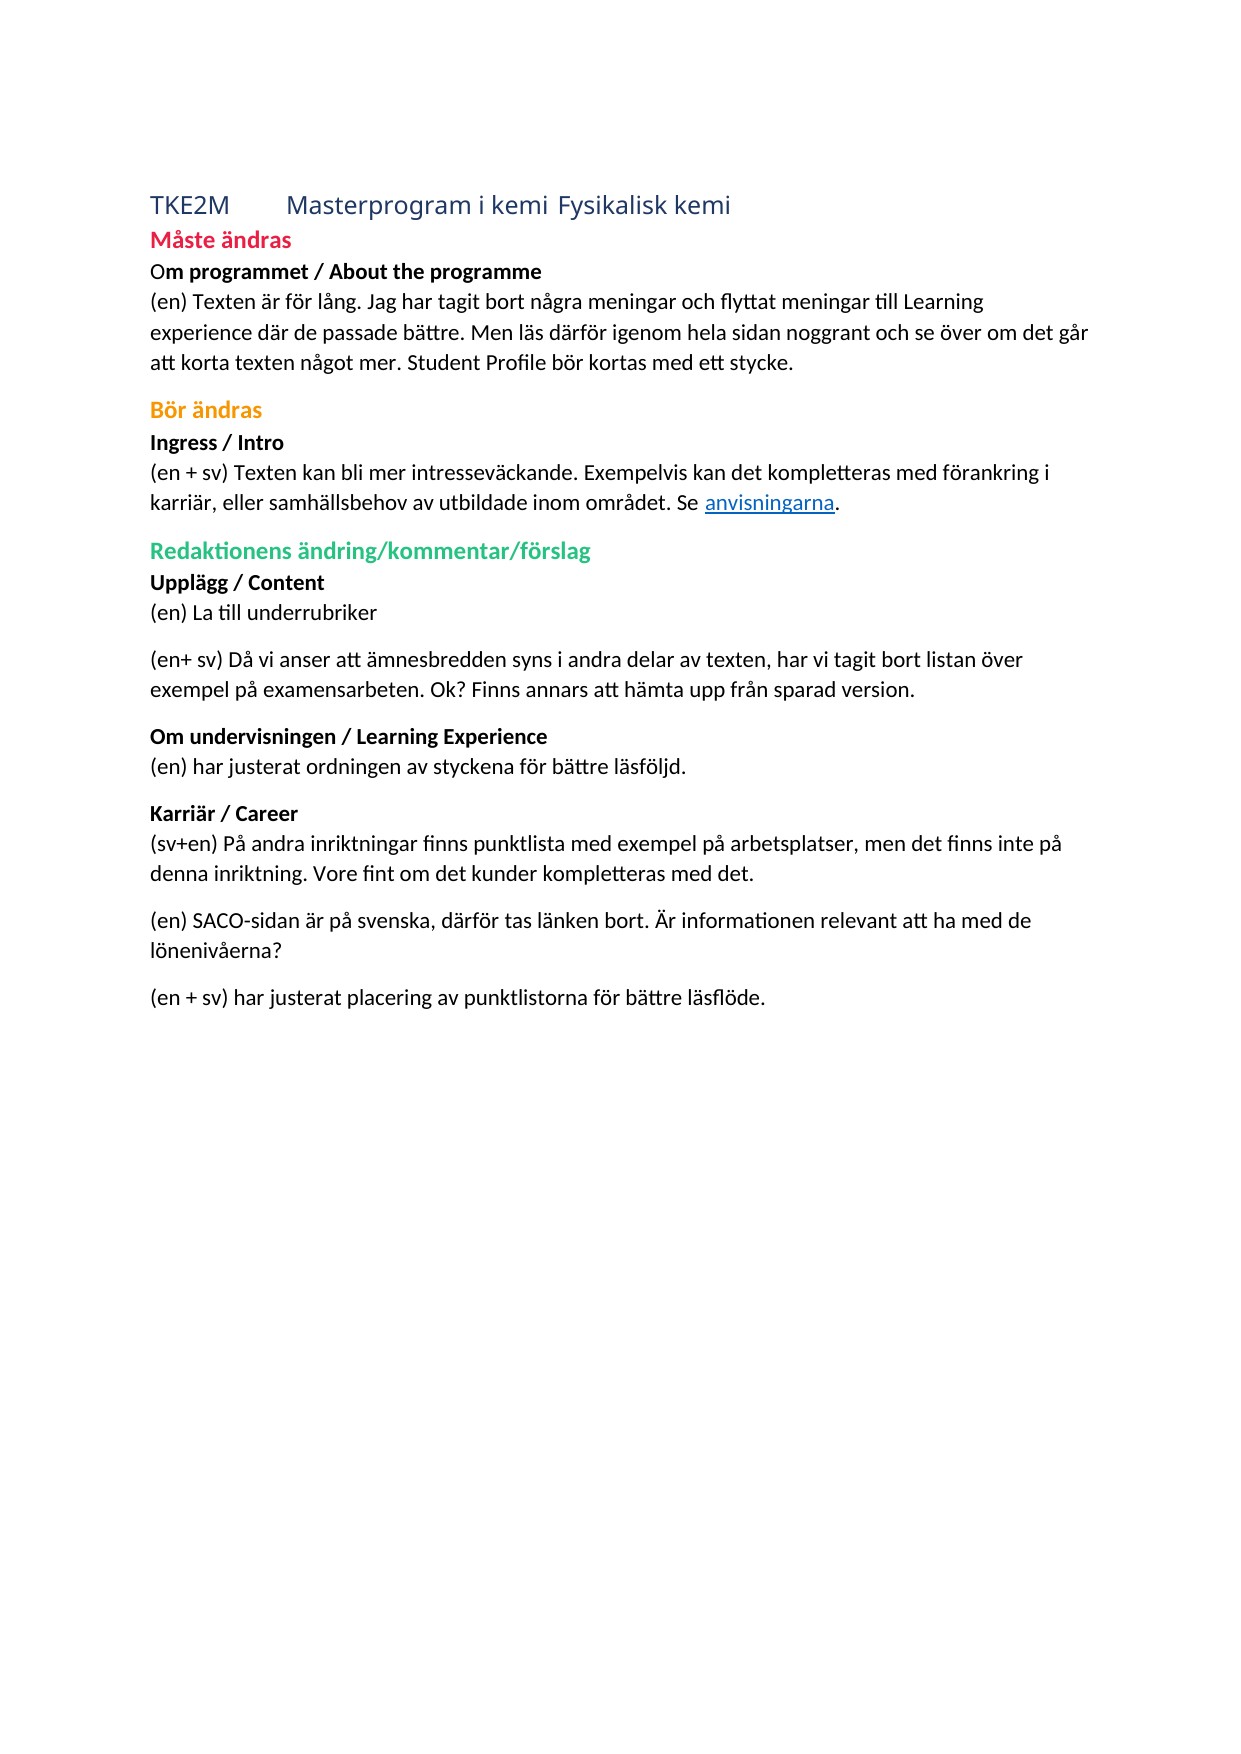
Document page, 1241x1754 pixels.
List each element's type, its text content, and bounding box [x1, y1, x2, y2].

text Redaktionens ändring/kommentar/förslag [150, 535, 1090, 565]
text Ingress / Intro [150, 428, 1090, 456]
text Om undervisningen / Learning Experience [150, 722, 1090, 750]
subtitle TKE2M Masterprogram i kemi Fysikalisk kemi [150, 187, 1090, 222]
text Bör ändras [150, 395, 1090, 425]
text Karriär / Career [150, 799, 1090, 827]
text (en) La till underrubriker [150, 598, 1090, 626]
text Om programmet / About the programme [150, 257, 1090, 285]
text Måste ändras [150, 224, 1090, 255]
text (en + sv) Texten kan bli mer intresseväckande. Exempelvis kan det kompletteras med förankring i karriär, eller samhällsbehov av utbildade inom området. Se anvisningarna. [150, 458, 1090, 516]
text Upplägg / Content [150, 568, 1090, 596]
text (en+ sv) Då vi anser att ämnesbredden syns i andra delar av texten, har vi tagit bort listan över exempel på examensarbeten. Ok? Finns annars att hämta upp från sparad version. [150, 645, 1090, 703]
text (en) SACO-sidan är på svenska, därför tas länken bort. Är informationen relevant att ha med de lönenivåerna? [150, 906, 1090, 964]
text (sv+en) På andra inriktningar finns punktlista med exempel på arbetsplatser, men det finns inte på denna inriktning. Vore fint om det kunder kompletteras med det. [150, 829, 1090, 887]
text (en) Texten är för lång. Jag har tagit bort några meningar och flyttat meningar till Learning experience där de passade bättre. Men läs därför igenom hela sidan noggrant och se över om det går att korta texten något mer. Student Profile bör kortas med ett stycke. [150, 287, 1090, 376]
text (en + sv) har justerat placering av punktlistorna för bättre läsflöde. [150, 983, 1090, 1011]
text (en) har justerat ordningen av styckena för bättre läsföljd. [150, 752, 1090, 780]
